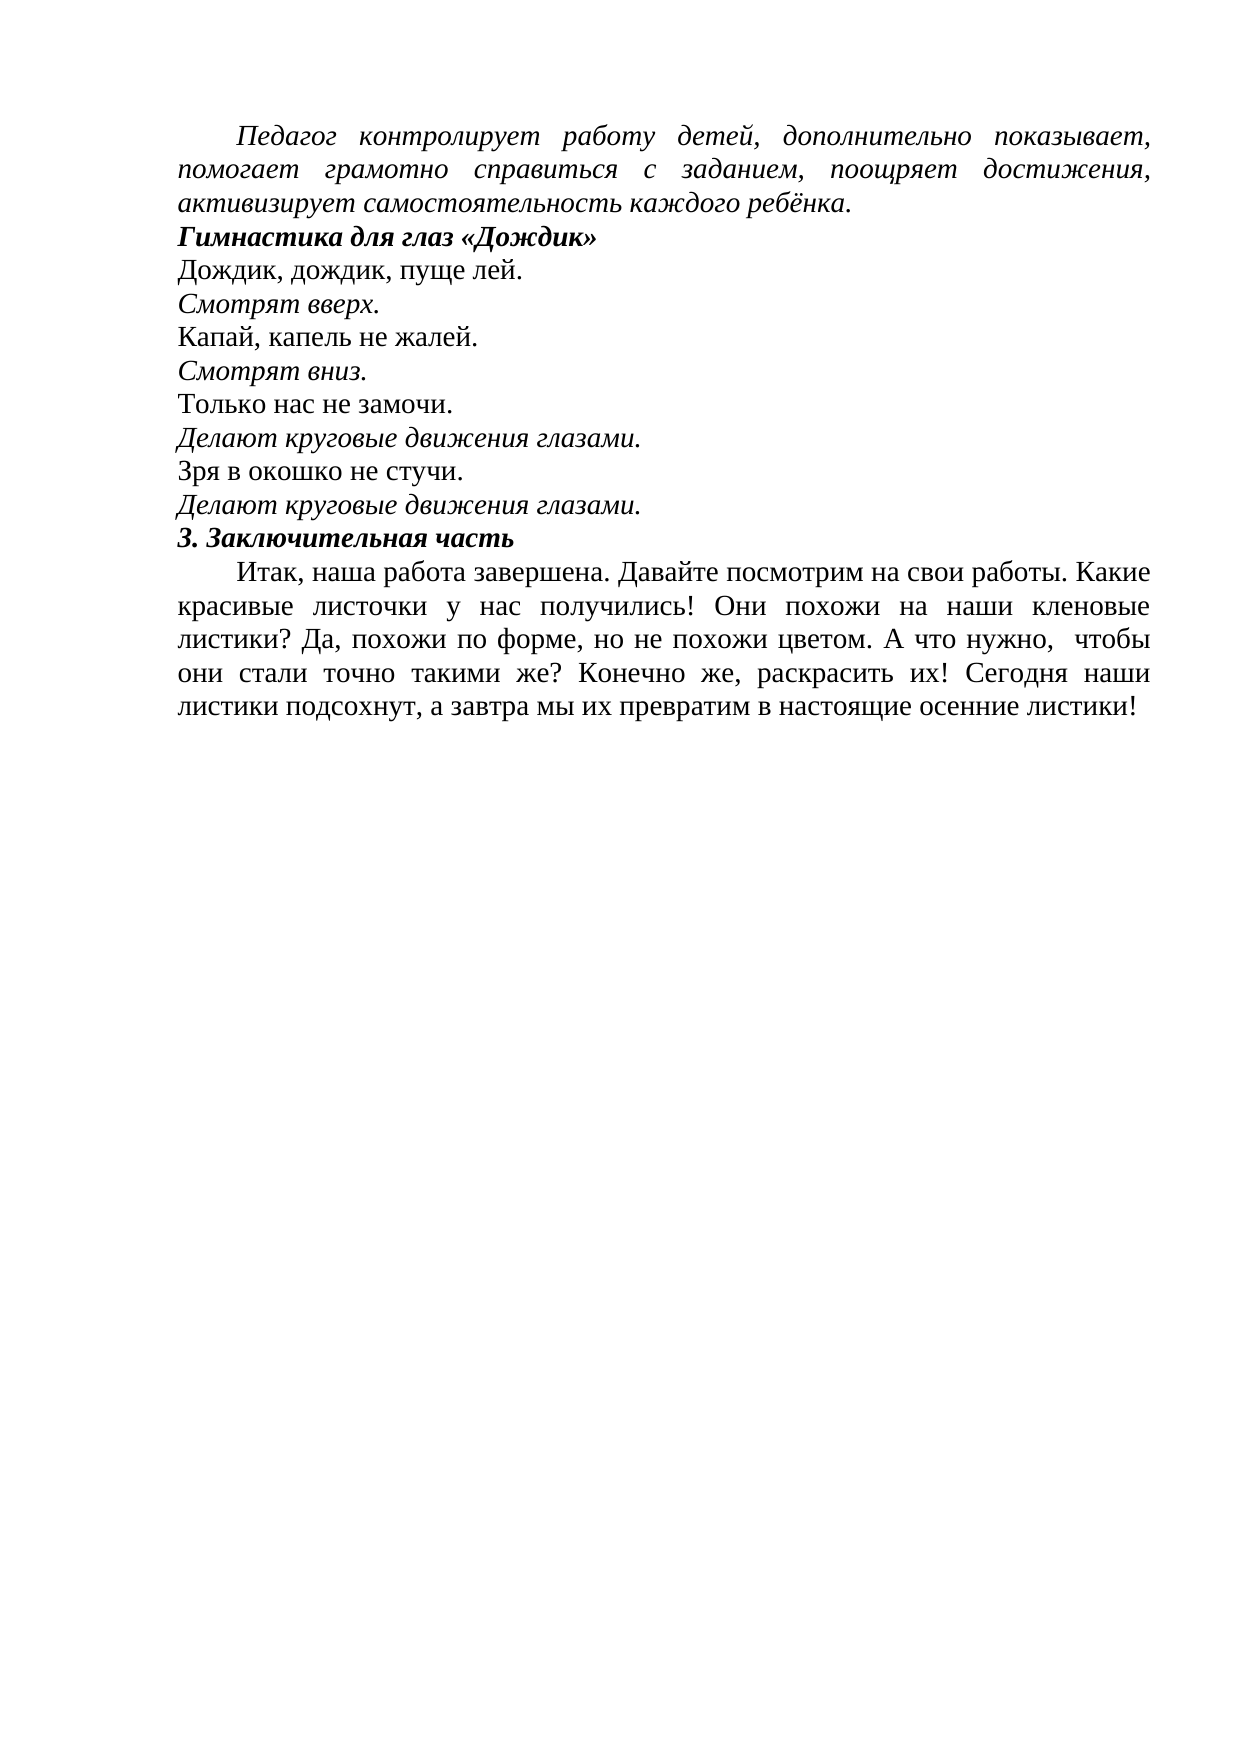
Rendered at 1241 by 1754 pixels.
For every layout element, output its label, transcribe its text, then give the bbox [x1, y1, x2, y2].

text Дождик, дождик, пуще лей. [177, 252, 1152, 286]
text Только нас не замочи. [177, 386, 1152, 420]
text Педагог контролирует работу детей, дополнительно показывает, помогает грамотно справиться с заданием, поощряет достижения, активизирует самостоятельность каждого ребёнка. [177, 118, 1152, 219]
text Делают круговые движения глазами. [177, 420, 1152, 453]
text Смотрят вверх. [177, 286, 1152, 319]
text Гимнастика для глаз «Дождик» [177, 219, 1152, 252]
text Делают круговые движения глазами. [177, 487, 1152, 521]
text Итак, наша работа завершена. Давайте посмотрим на свои работы. Какие красивые листочки у нас получились! Они похожи на наши кленовые листики? Да, похожи по форме, но не похожи цветом. А что нужно, чтобы они стали точно такими же? Конечно же, раскрасить их! Сегодня наши листики подсохнут, а завтра мы их превратим в настоящие осенние листики! [177, 554, 1152, 722]
text Капай, капель не жалей. [177, 319, 1152, 353]
text Смотрят вниз. [177, 353, 1152, 386]
text Зря в окошко не стучи. [177, 453, 1152, 487]
text 3. Заключительная часть [177, 521, 1152, 554]
